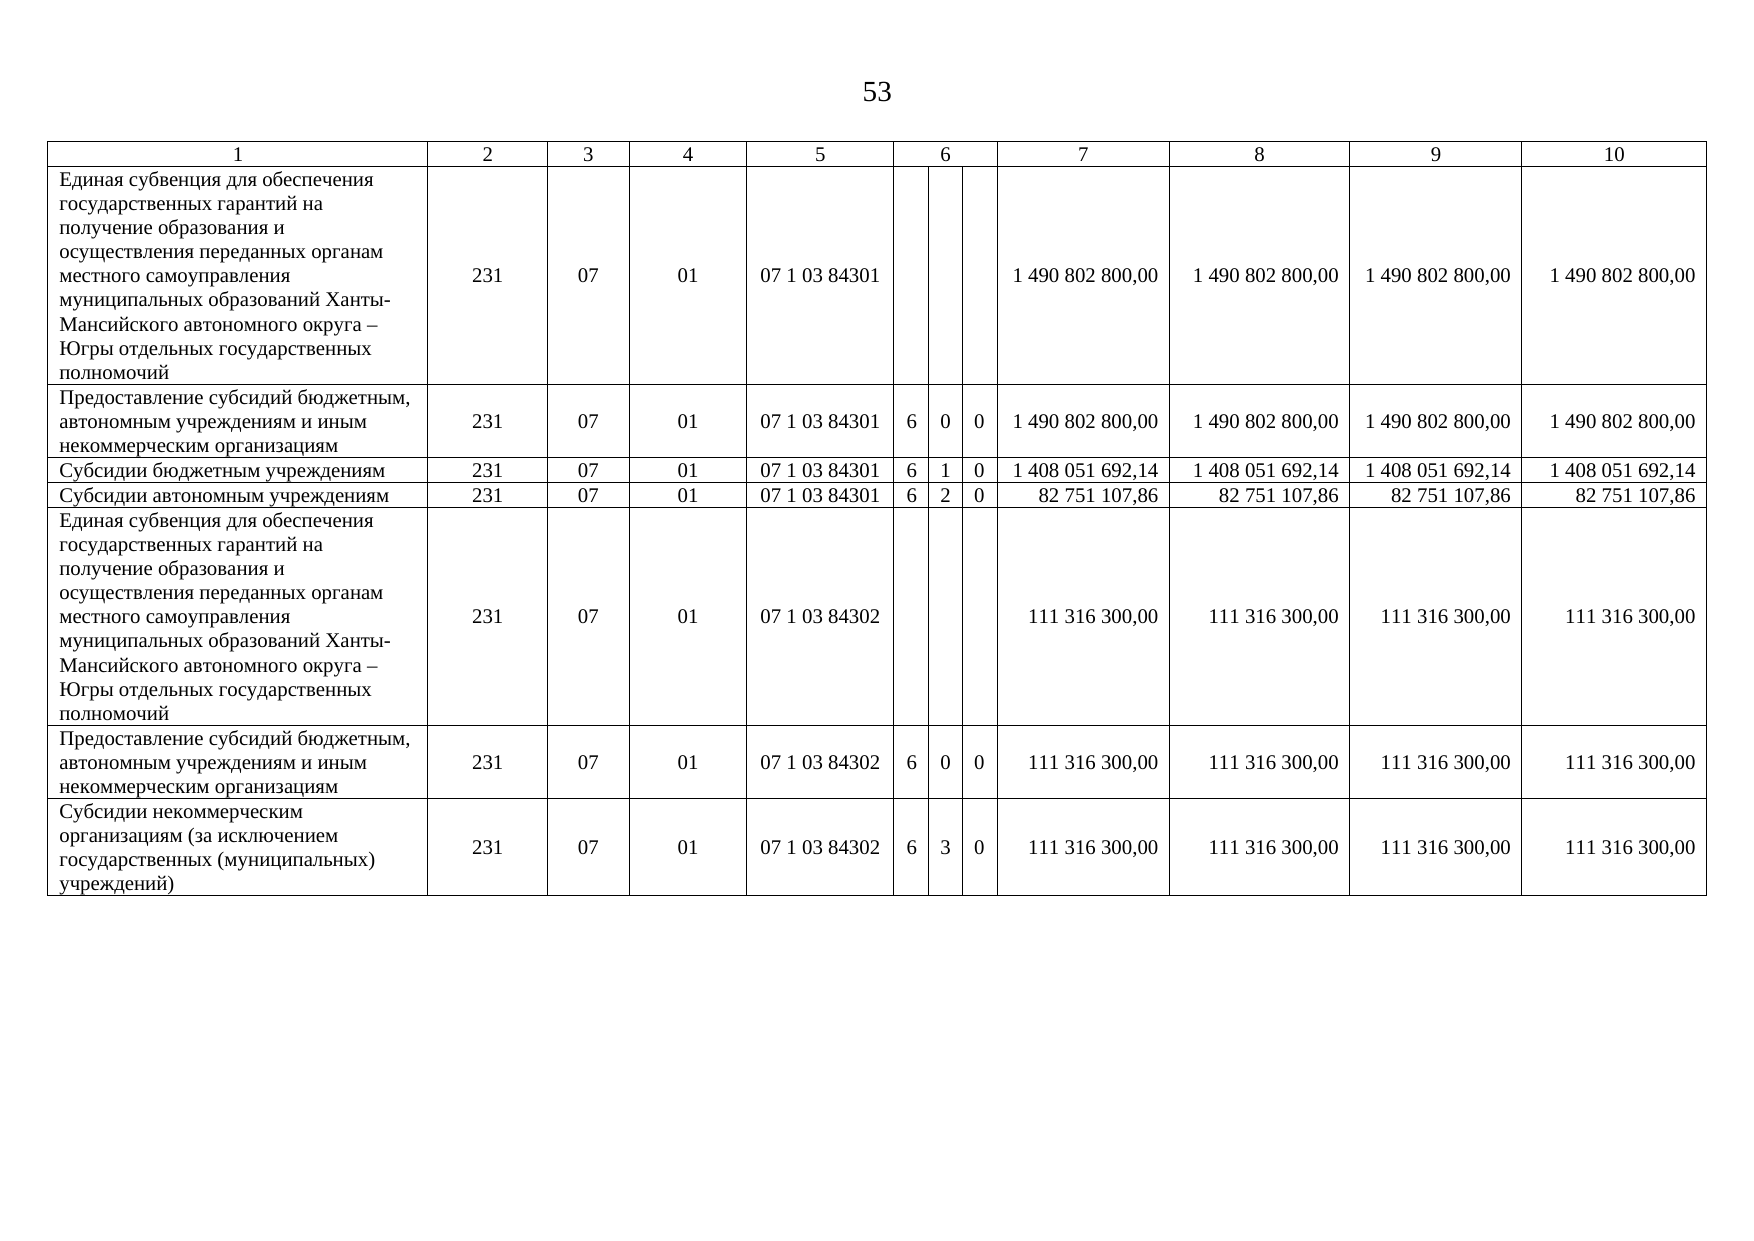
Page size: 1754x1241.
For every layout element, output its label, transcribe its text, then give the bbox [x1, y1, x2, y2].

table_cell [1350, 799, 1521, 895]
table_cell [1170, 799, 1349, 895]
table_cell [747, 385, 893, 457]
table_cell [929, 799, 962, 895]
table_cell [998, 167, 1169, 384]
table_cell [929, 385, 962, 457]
table_header 5 [747, 142, 893, 166]
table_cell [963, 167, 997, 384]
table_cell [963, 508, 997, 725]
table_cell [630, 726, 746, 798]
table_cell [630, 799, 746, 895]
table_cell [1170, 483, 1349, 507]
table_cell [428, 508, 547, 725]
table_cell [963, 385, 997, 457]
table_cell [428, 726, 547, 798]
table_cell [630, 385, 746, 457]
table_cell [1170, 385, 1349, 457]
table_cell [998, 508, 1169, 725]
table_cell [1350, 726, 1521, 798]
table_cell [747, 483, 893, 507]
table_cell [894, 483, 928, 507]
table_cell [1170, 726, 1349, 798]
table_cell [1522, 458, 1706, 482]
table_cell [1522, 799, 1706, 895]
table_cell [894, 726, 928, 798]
table_header 8 [1170, 142, 1349, 166]
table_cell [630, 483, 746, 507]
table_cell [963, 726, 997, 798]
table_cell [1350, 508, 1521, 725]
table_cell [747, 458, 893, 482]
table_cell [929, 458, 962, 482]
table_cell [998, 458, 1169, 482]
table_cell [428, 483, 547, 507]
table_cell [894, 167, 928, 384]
table_header 6 [894, 142, 997, 166]
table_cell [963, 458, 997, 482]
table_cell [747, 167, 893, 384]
table_header 7 [998, 142, 1169, 166]
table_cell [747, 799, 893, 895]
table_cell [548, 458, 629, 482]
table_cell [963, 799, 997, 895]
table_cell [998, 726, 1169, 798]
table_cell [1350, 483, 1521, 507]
table_header 10 [1522, 142, 1706, 166]
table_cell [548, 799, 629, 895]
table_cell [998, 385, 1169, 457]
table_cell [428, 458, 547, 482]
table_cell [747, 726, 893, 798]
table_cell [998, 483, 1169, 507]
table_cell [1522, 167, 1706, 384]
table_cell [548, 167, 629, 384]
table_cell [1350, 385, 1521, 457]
table_header 4 [630, 142, 746, 166]
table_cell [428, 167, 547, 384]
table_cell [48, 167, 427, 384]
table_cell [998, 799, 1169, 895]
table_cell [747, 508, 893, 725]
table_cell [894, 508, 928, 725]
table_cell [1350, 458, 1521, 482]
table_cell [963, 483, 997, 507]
table_header 2 [428, 142, 547, 166]
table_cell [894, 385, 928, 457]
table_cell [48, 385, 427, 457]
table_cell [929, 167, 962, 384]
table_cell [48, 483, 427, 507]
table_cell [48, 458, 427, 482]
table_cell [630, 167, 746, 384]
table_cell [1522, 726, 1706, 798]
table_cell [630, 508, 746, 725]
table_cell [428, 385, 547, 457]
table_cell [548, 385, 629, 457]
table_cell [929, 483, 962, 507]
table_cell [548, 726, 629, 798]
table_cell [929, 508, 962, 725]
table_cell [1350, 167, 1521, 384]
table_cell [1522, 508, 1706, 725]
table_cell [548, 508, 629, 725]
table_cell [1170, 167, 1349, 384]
table_header 3 [548, 142, 629, 166]
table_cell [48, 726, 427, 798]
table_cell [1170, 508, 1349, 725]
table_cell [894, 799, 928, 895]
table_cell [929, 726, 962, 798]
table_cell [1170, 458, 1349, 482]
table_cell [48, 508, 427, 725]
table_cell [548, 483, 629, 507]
table_header 9 [1350, 142, 1521, 166]
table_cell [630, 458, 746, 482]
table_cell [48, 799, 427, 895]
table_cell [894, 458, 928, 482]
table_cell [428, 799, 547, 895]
table_header 1 [48, 142, 427, 166]
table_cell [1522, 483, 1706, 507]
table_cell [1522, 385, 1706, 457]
